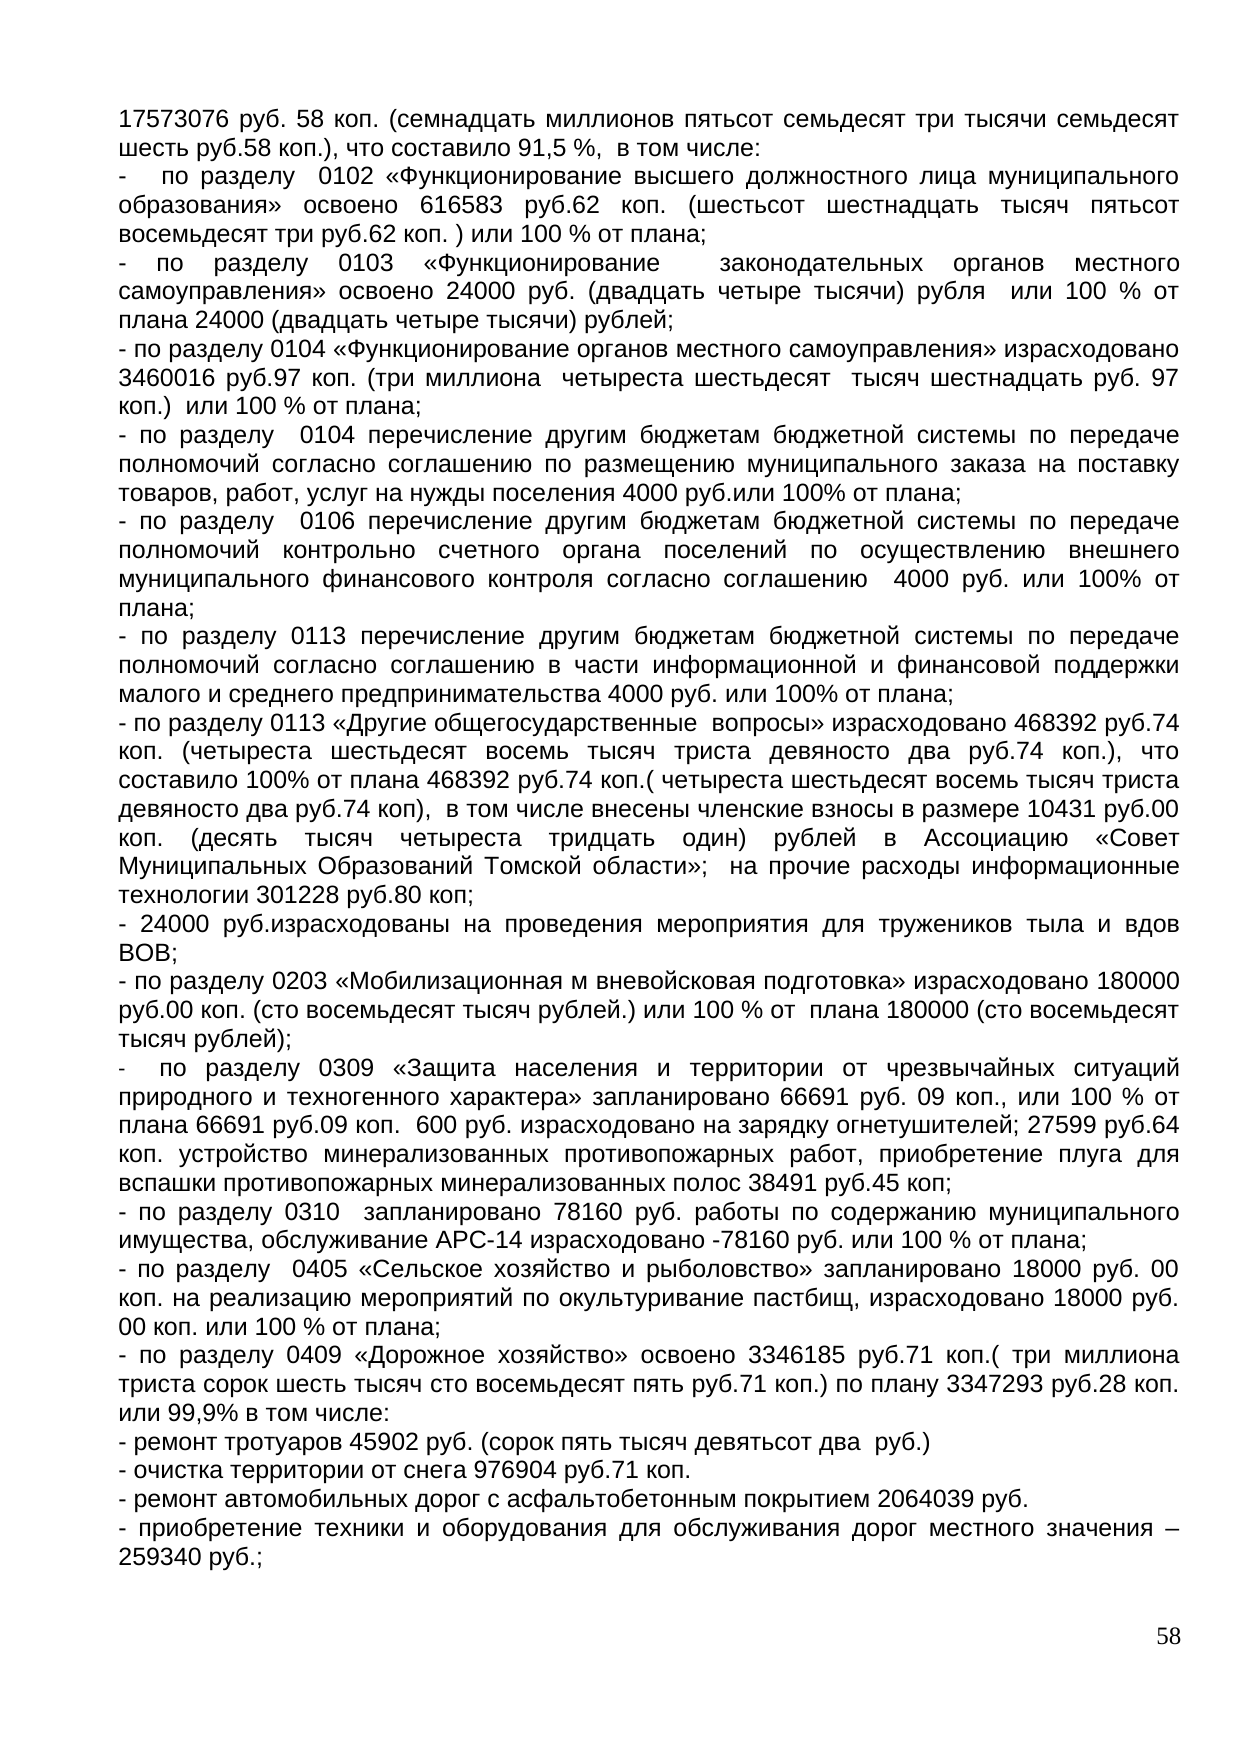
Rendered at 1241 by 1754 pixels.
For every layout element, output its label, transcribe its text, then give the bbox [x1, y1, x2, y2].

text - приобретение техники и оборудования для обслуживания дорог местного значения – 259340 руб.; [118, 1513, 1181, 1570]
text - по разделу 0309 «Защита населения и территории от чрезвычайных ситуаций природного и техногенного характера» запланировано 66691 руб. 09 коп., или 100 % от плана 66691 руб.09 коп. 600 руб. израсходовано на зарядку огнетушителей; 27599 руб.64 коп. устройство минерализованных противопожарных работ, приобретение плуга для вспашки противопожарных минерализованных полос 38491 руб.45 коп; [118, 1052, 1181, 1197]
text - ремонт автомобильных дорог с асфальтобетонным покрытием 2064039 руб. [118, 1484, 1181, 1513]
text - по разделу 0104 «Функционирование органов местного самоуправления» израсходовано 3460016 руб.97 коп. (три миллиона четыреста шестьдесят тысяч шестнадцать руб. 97 коп.) или 100 % от плана; [118, 334, 1181, 420]
text - ремонт тротуаров 45902 руб. (сорок пять тысяч девятьсот два руб.) [118, 1427, 1181, 1455]
text - по разделу 0203 «Мобилизационная м вневойсковая подготовка» израсходовано 180000 руб.00 коп. (сто восемьдесят тысяч рублей.) или 100 % от плана 180000 (сто восемьдесят тысяч рублей); [118, 966, 1181, 1052]
text - 24000 руб.израсходованы на проведения мероприятия для тружеников тыла и вдов ВОВ; [118, 909, 1181, 966]
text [118, 104, 1181, 161]
text - по разделу 0104 перечисление другим бюджетам бюджетной системы по передаче полномочий согласно соглашению по размещению муниципального заказа на поставку товаров, работ, услуг на нужды поселения 4000 руб.или 100% от плана; [118, 420, 1181, 506]
text - очистка территории от снега 976904 руб.71 коп. [118, 1455, 1181, 1484]
text - по разделу 0103 «Функционирование законодательных органов местного самоуправления» освоено 24000 руб. (двадцать четыре тысячи) рубля или 100 % от плана 24000 (двадцать четыре тысячи) рублей; [118, 247, 1181, 334]
text - по разделу 0409 «Дорожное хозяйство» освоено 3346185 руб.71 коп.( три миллиона триста сорок шесть тысяч сто восемьдесят пять руб.71 коп.) по плану 3347293 руб.28 коп. или 99,9% в том числе: [118, 1340, 1181, 1427]
text - по разделу 0106 перечисление другим бюджетам бюджетной системы по передаче полномочий контрольно счетного органа поселений по осуществлению внешнего муниципального финансового контроля согласно соглашению 4000 руб. или 100% от плана; [118, 506, 1181, 621]
text - по разделу 0113 «Другие общегосударственные вопросы» израсходовано 468392 руб.74 коп. (четыреста шестьдесят восемь тысяч триста девяносто два руб.74 коп.), что составило 100% от плана 468392 руб.74 коп.( четыреста шестьдесят восемь тысяч триста девяносто два руб.74 коп), в том числе внесены членские взносы в размере 10431 руб.00 коп. (десять тысяч четыреста тридцать один) рублей в Ассоциацию «Совет Муниципальных Образований Томской области»; на прочие расходы информационные технологии 301228 руб.80 коп; [118, 707, 1181, 909]
text - по разделу 0310 запланировано 78160 руб. работы по содержанию муниципального имущества, обслуживание АРС-14 израсходовано -78160 руб. или 100 % от плана; [118, 1197, 1181, 1254]
text - по разделу 0102 «Функционирование высшего должностного лица муниципального образования» освоено 616583 руб.62 коп. (шестьсот шестнадцать тысяч пятьсот восемьдесят три руб.62 коп. ) или 100 % от плана; [118, 161, 1181, 247]
text - по разделу 0113 перечисление другим бюджетам бюджетной системы по передаче полномочий согласно соглашению в части информационной и финансовой поддержки малого и среднего предпринимательства 4000 руб. или 100% от плана; [118, 621, 1181, 707]
text - по разделу 0405 «Сельское хозяйство и рыболовство» запланировано 18000 руб. 00 коп. на реализацию мероприятий по окультуривание пастбищ, израсходовано 18000 руб. 00 коп. или 100 % от плана; [118, 1254, 1181, 1340]
